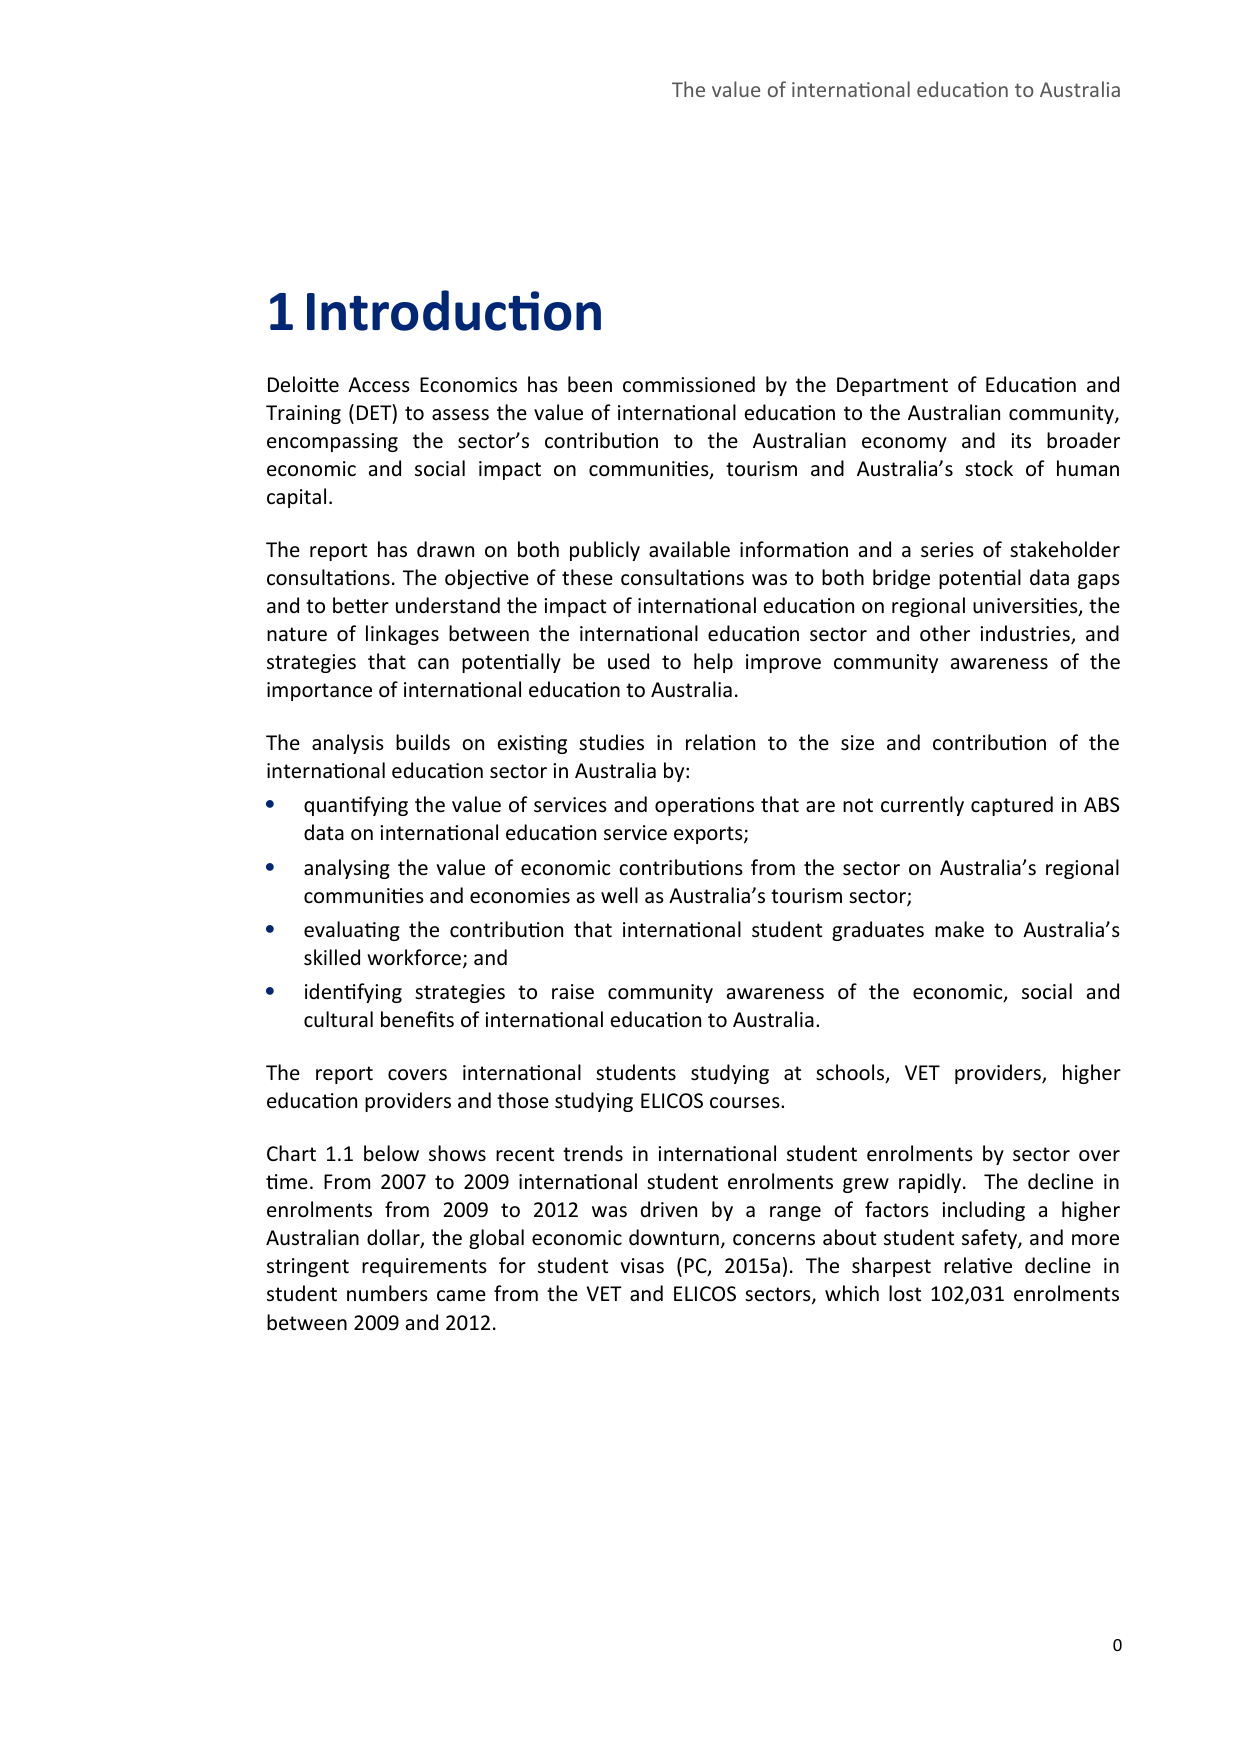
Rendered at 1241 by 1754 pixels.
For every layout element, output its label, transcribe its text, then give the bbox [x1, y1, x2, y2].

text Chart 1.1 below shows recent trends in international student enrolments by sector over time. From 2007 to 2009 international student enrolments grew rapidly. The decline in enrolments from 2009 to 2012 was driven by a range of factors including a higher Australian dollar, the global economic downturn, concerns about student safety, and more stringent requirements for student visas (PC, 2015a). The sharpest relative decline in student numbers came from the VET and ELICOS sectors, which lost 102,031 enrolments between 2009 and 2012. [266, 1139, 1122, 1336]
text analysing the value of economic contributions from the sector on Australia’s regional communities and economies as well as Australia’s tourism sector; [266, 853, 1122, 909]
subtitle Introduction [266, 274, 1122, 345]
text quantifying the value of services and operations that are not currently captured in ABS data on international education service exports; [266, 791, 1122, 847]
text The report has drawn on both publicly available information and a series of stakeholder consultations. The objective of these consultations was to both bridge potential data gaps and to better understand the impact of international education on regional universities, the nature of linkages between the international education sector and other industries, and strategies that can potentially be used to help improve community awareness of the importance of international education to Australia. [266, 535, 1122, 703]
text The analysis builds on existing studies in relation to the size and contribution of the international education sector in Australia by: [266, 728, 1122, 784]
text evaluating the contribution that international student graduates make to Australia’s skilled workforce; and [266, 915, 1122, 971]
text The report covers international students studying at schools, VET providers, higher education providers and those studying ELICOS courses. [266, 1058, 1122, 1114]
text Deloitte Access Economics has been commissioned by the Department of Education and Training (DET) to assess the value of international education to the Australian community, encompassing the sector’s contribution to the Australian economy and its broader economic and social impact on communities, tourism and Australia’s stock of human capital. [266, 370, 1122, 510]
text identifying strategies to raise community awareness of the economic, social and cultural benefits of international education to Australia. [266, 977, 1122, 1033]
